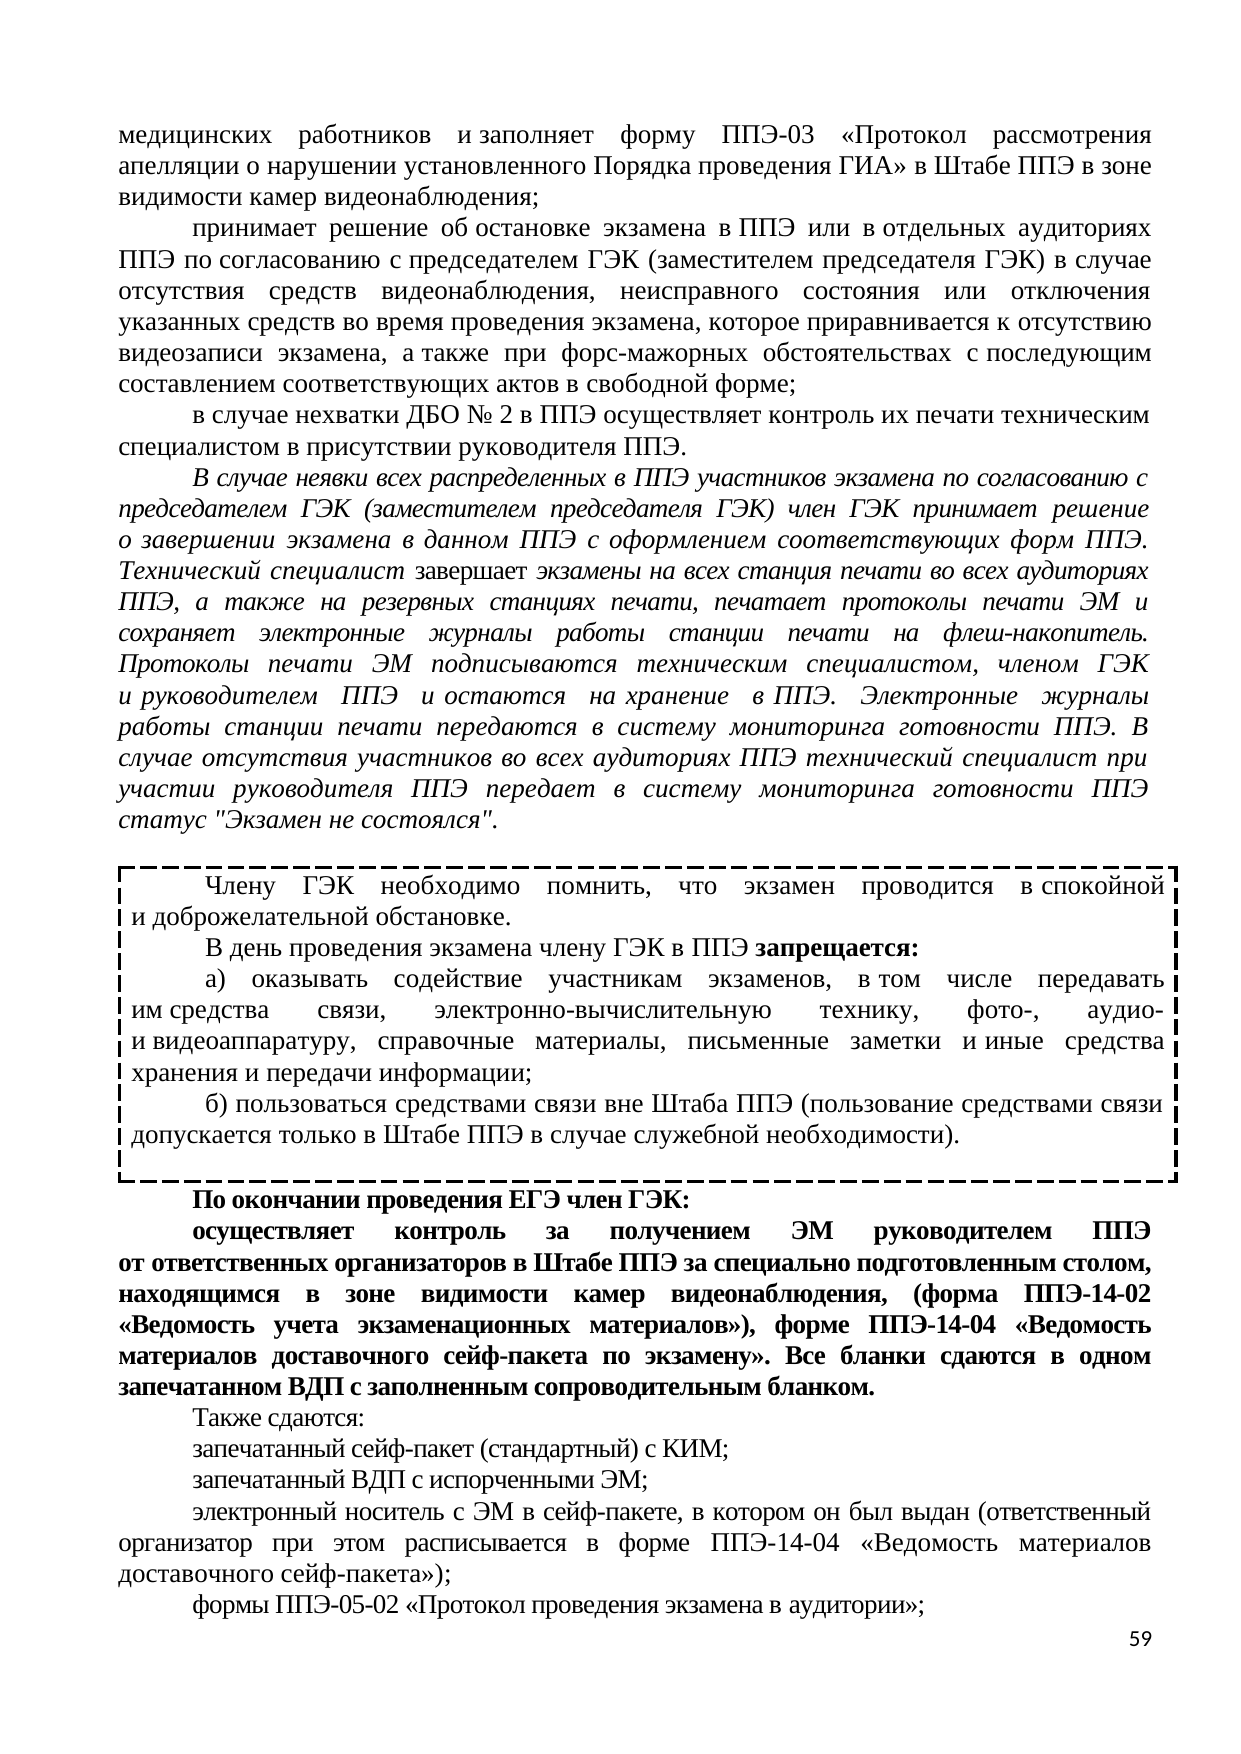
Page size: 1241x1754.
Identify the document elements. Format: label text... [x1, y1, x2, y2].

text По окончании проведения ЕГЭ член ГЭК: [118, 1183, 1152, 1214]
text запечатанный ВДП с испорченными ЭМ; [118, 1464, 1152, 1495]
text в случае нехватки ДБО № 2 в ППЭ осуществляет контроль их печати техническим специалистом в присутствии руководителя ППЭ. [118, 398, 1152, 461]
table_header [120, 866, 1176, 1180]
text принимает решение об остановке экзамена в ППЭ или в отдельных аудиториях ППЭ по согласованию с председателем ГЭК (заместителем председателя ГЭК) в случае отсутствия средств видеонаблюдения, неисправного состояния или отключения указанных средств во время проведения экзамена, которое приравнивается к отсутствию видеозаписи экзамена, а также при форс-мажорных обстоятельствах с последующим составлением соответствующих актов в свободной форме; [118, 212, 1152, 398]
text электронный носитель с ЭМ в сейф-пакете, в котором он был выдан (ответственный организатор при этом расписывается в форме ППЭ-14-04 «Ведомость материалов доставочного сейф-пакета»); [118, 1495, 1152, 1588]
text формы ППЭ-05-02 «Протокол проведения экзамена в аудитории»; [118, 1588, 1152, 1619]
text осуществляет контроль за получением ЭМ руководителем ППЭ от ответственных организаторов в Штабе ППЭ за специально подготовленным столом, находящимся в зоне видимости камер видеонаблюдения, (форма ППЭ-14-02 «Ведомость учета экзаменационных материалов»), форме ППЭ-14-04 «Ведомость материалов доставочного сейф-пакета по экзамену». Все бланки сдаются в одном запечатанном ВДП с заполненным сопроводительным бланком. [118, 1214, 1152, 1401]
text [118, 118, 1152, 212]
text В случае неявки всех распределенных в ППЭ участников экзамена по согласованию с председателем ГЭК (заместителем председателя ГЭК) член ГЭК принимает решение о завершении экзамена в данном ППЭ с оформлением соответствующих форм ППЭ. Технический специалист завершает экзамены на всех станция печати во всех аудиториях ППЭ, а также на резервных станциях печати, печатает протоколы печати ЭМ и сохраняет электронные журналы работы станции печати на флеш-накопитель. Протоколы печати ЭМ подписываются техническим специалистом, членом ГЭК и руководителем ППЭ и остаются на хранение в ППЭ. Электронные журналы работы станции печати передаются в систему мониторинга готовности ППЭ. В случае отсутствия участников во всех аудиториях ППЭ технический специалист при участии руководителя ППЭ передает в систему мониторинга готовности ППЭ статус "Экзамен не состоялся". [118, 461, 1152, 834]
text запечатанный сейф-пакет (стандартный) с КИМ; [118, 1432, 1152, 1464]
text Также сдаются: [118, 1401, 1152, 1432]
